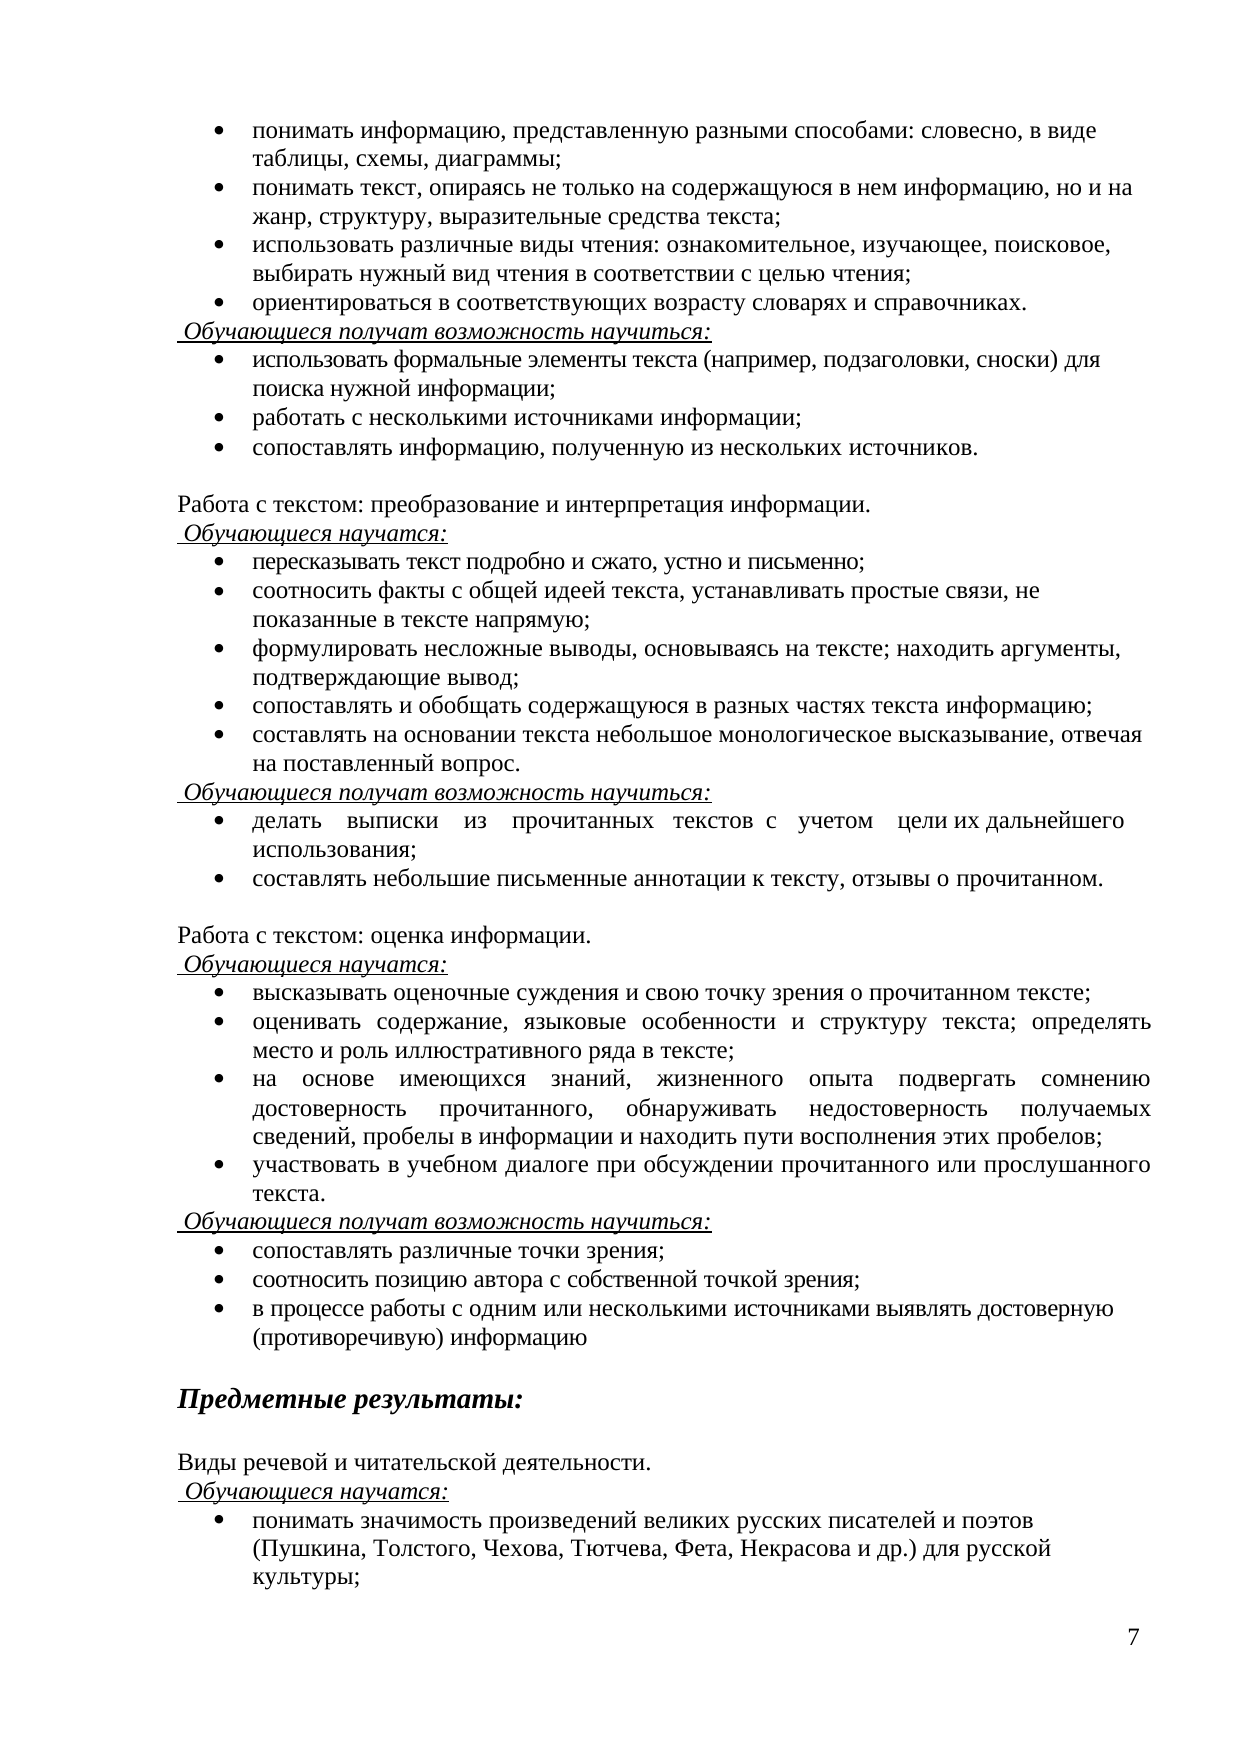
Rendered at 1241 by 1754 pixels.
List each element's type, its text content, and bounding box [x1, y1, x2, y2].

list на основе имеющихся знаний, жизненного опыта подвергать сомнению достоверность прочитанного, обнаруживать недостоверность получаемых сведений, пробелы в информации и находить пути восполнения этих пробелов; [214, 1064, 1152, 1150]
text Обучающиеся научатся: [178, 1476, 1232, 1504]
text Обучающиеся научатся: [177, 949, 1232, 978]
list оценивать содержание, языковые особенности и структуру текста; определять место и роль иллюстративного ряда в тексте; [214, 1008, 1152, 1063]
list использовать формальные элементы текста (например, подзаголовки, сноски) для поиска нужной информации; [214, 346, 1151, 402]
list сопоставлять различные точки зрения; [214, 1236, 1232, 1265]
list понимать значимость произведений великих русских писателей и поэтов (Пушкина, Толстого, Чехова, Тютчева, Фета, Некрасова и др.) для русской культуры; [214, 1506, 1151, 1590]
list работать с несколькими источниками информации; [214, 402, 1232, 432]
list понимать информацию, представленную разными способами: словесно, в виде таблицы, схемы, диаграммы; [214, 117, 1152, 172]
list понимать текст, опираясь не только на содержащуюся в нем информацию, но и на жанр, структуру, выразительные средства текста; [214, 174, 1151, 229]
text Работа с текстом: преобразование и интерпретация информации. [177, 489, 1232, 518]
list составлять на основании текста небольшое монологическое высказывание, отвечая на поставленный вопрос. [214, 721, 1151, 777]
list высказывать оценочные суждения и свою точку зрения о прочитанном тексте; [214, 978, 1232, 1007]
text Обучающиеся получат возможность научиться: [177, 1207, 1232, 1236]
text Обучающиеся получат возможность научиться: [177, 777, 1232, 806]
list составлять небольшие письменные аннотации к тексту, отзывы о прочитанном. [214, 863, 1232, 893]
list соотносить позицию автора с собственной точкой зрения; [214, 1265, 1232, 1294]
list пересказывать текст подробно и сжато, устно и письменно; [214, 547, 1232, 577]
list соотносить факты с общей идеей текста, устанавливать простые связи, не показанные в тексте напрямую; [214, 577, 1151, 633]
text Работа с текстом: оценка информации. [177, 920, 1232, 949]
list использовать различные виды чтения: ознакомительное, изучающее, поисковое, выбирать нужный вид чтения в соответствии с целью чтения; [214, 231, 1151, 287]
list в процессе работы с одним или несколькими источниками выявлять достоверную (противоречивую) информацию [214, 1295, 1152, 1351]
text Обучающиеся получат возможность научиться: [177, 317, 1232, 345]
list сопоставлять и обобщать содержащуюся в разных частях текста информацию; [214, 691, 1232, 720]
list участвовать в учебном диалоге при обсуждении прочитанного или прослушанного текста. [214, 1151, 1151, 1207]
list формулировать несложные выводы, основываясь на тексте; находить аргументы, подтверждающие вывод; [214, 634, 1151, 690]
list делать выписки из прочитанных текстов с учетом цели их дальнейшего использования; [214, 807, 1152, 863]
list ориентироваться в соответствующих возрасту словарях и справочниках. [214, 287, 1232, 317]
text Виды речевой и читательской деятельности. [177, 1447, 1232, 1476]
text Предметные результаты: [177, 1381, 1232, 1414]
text Обучающиеся научатся: [177, 518, 1232, 547]
list сопоставлять информацию, полученную из нескольких источников. [214, 432, 1232, 462]
